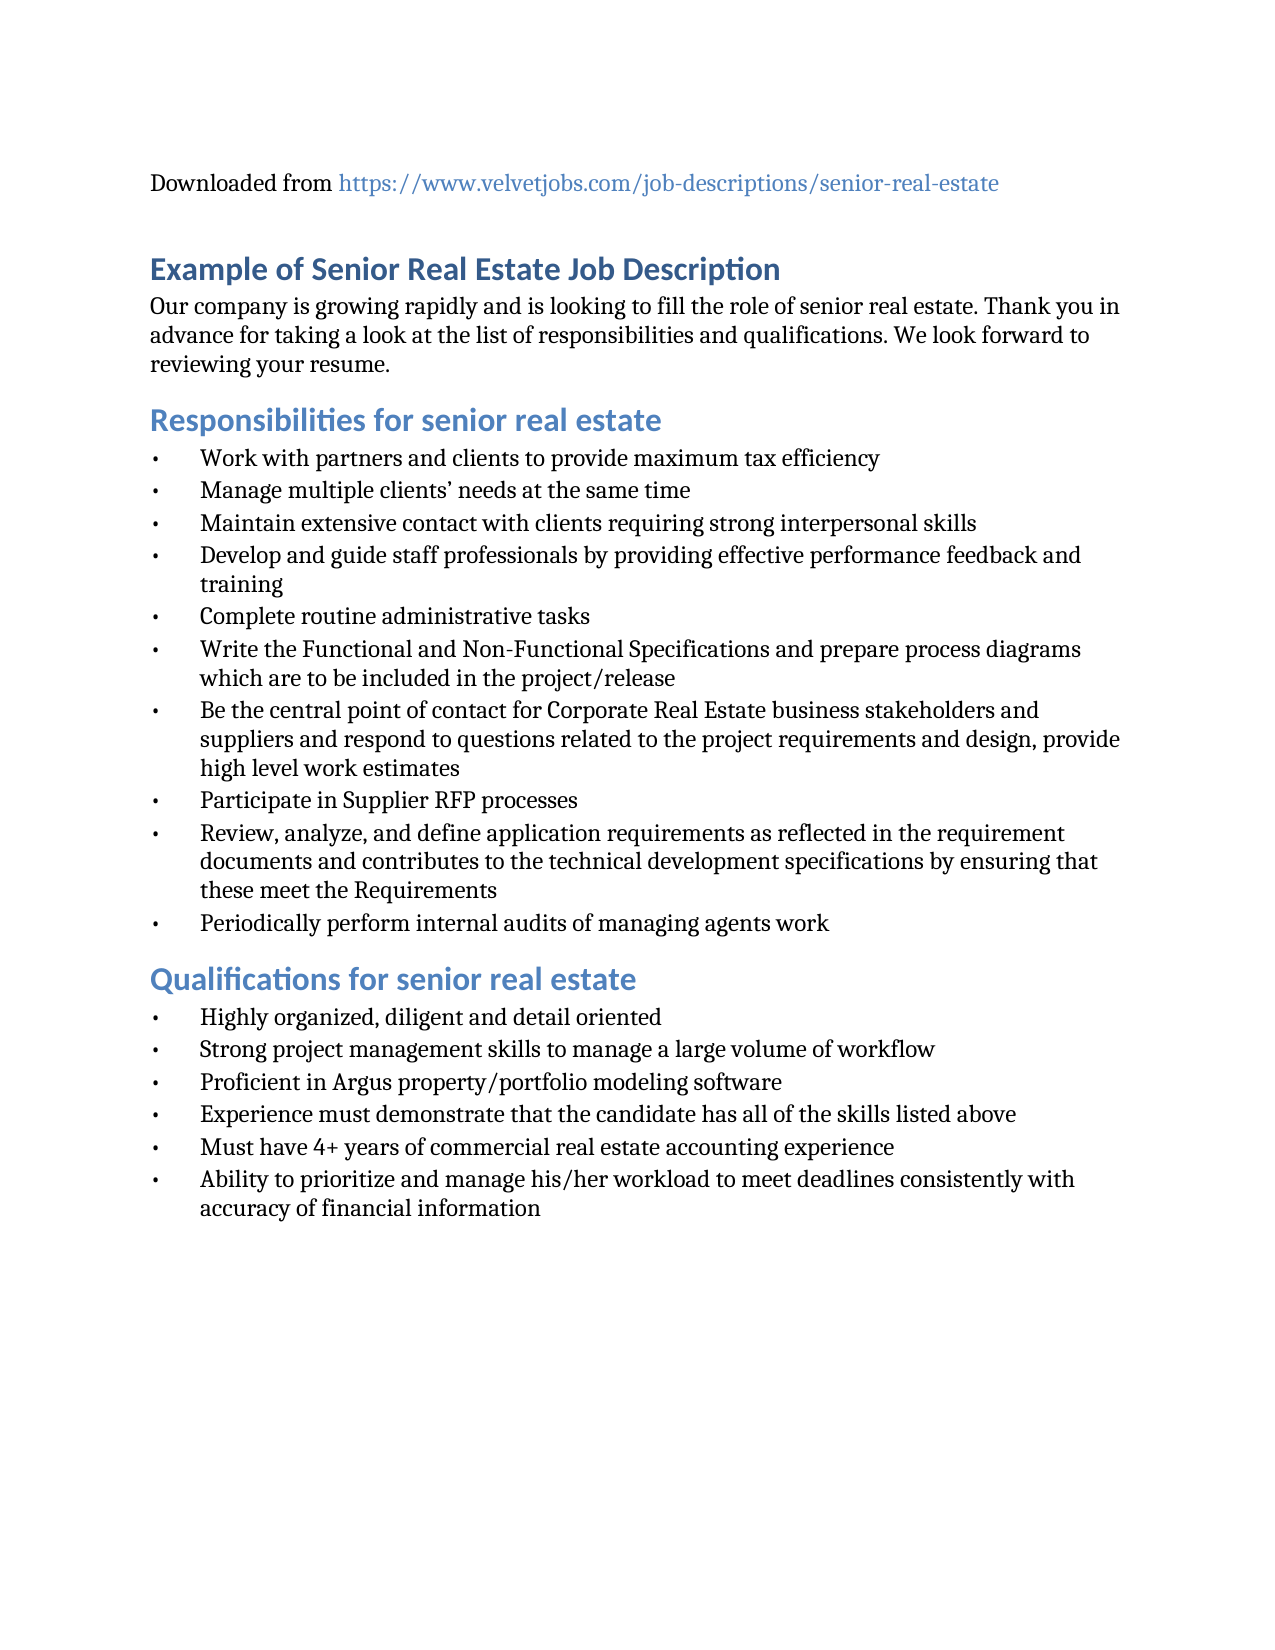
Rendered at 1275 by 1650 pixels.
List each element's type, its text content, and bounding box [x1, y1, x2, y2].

list Be the central point of contact for Corporate Real Estate business stakeholders and suppliers and respond to questions related to the project requirements and design, provide high level work estimates [150, 696, 1125, 782]
list Complete routine administrative tasks [150, 602, 1125, 631]
text Our company is growing rapidly and is looking to fill the role of senior real estate. Thank you in advance for taking a look at the list of responsibilities and qualifications. We look forward to reviewing your resume. [150, 292, 1125, 378]
list Review, analyze, and define application requirements as reflected in the requirement documents and contributes to the technical development specifications by ensuring that these meet the Requirements [150, 818, 1125, 905]
list Strong project management skills to manage a large volume of workflow [150, 1035, 1125, 1064]
list Write the Functional and Non-Functional Specifications and prepare process diagrams which are to be included in the project/release [150, 635, 1125, 692]
list Periodically perform internal audits of managing agents work [150, 908, 1125, 937]
list Develop and guide staff professionals by providing effective performance feedback and training [150, 541, 1125, 598]
list Must have 4+ years of commercial real estate accounting experience [150, 1133, 1125, 1161]
subtitle Responsibilities for senior real estate [150, 399, 1125, 440]
text Downloaded from https://www.velvetjobs.com/job-descriptions/senior-real-estate [150, 169, 1125, 197]
list Experience must demonstrate that the candidate has all of the skills listed above [150, 1100, 1125, 1129]
subtitle Example of Senior Real Estate Job Description [150, 247, 1125, 288]
list Ability to prioritize and manage his/her workload to meet deadlines consistently with accuracy of financial information [150, 1165, 1125, 1223]
list Participate in Supplier RFP processes [150, 786, 1125, 815]
list Manage multiple clients’ needs at the same time [150, 476, 1125, 505]
list Maintain extensive contact with clients requiring strong interpersonal skills [150, 508, 1125, 537]
list Highly organized, diligent and detail oriented [150, 1003, 1125, 1031]
list Proficient in Argus property/portfolio modeling software [150, 1068, 1125, 1096]
list Work with partners and clients to provide maximum tax efficiency [150, 443, 1125, 472]
subtitle Qualifications for senior real estate [150, 958, 1125, 999]
